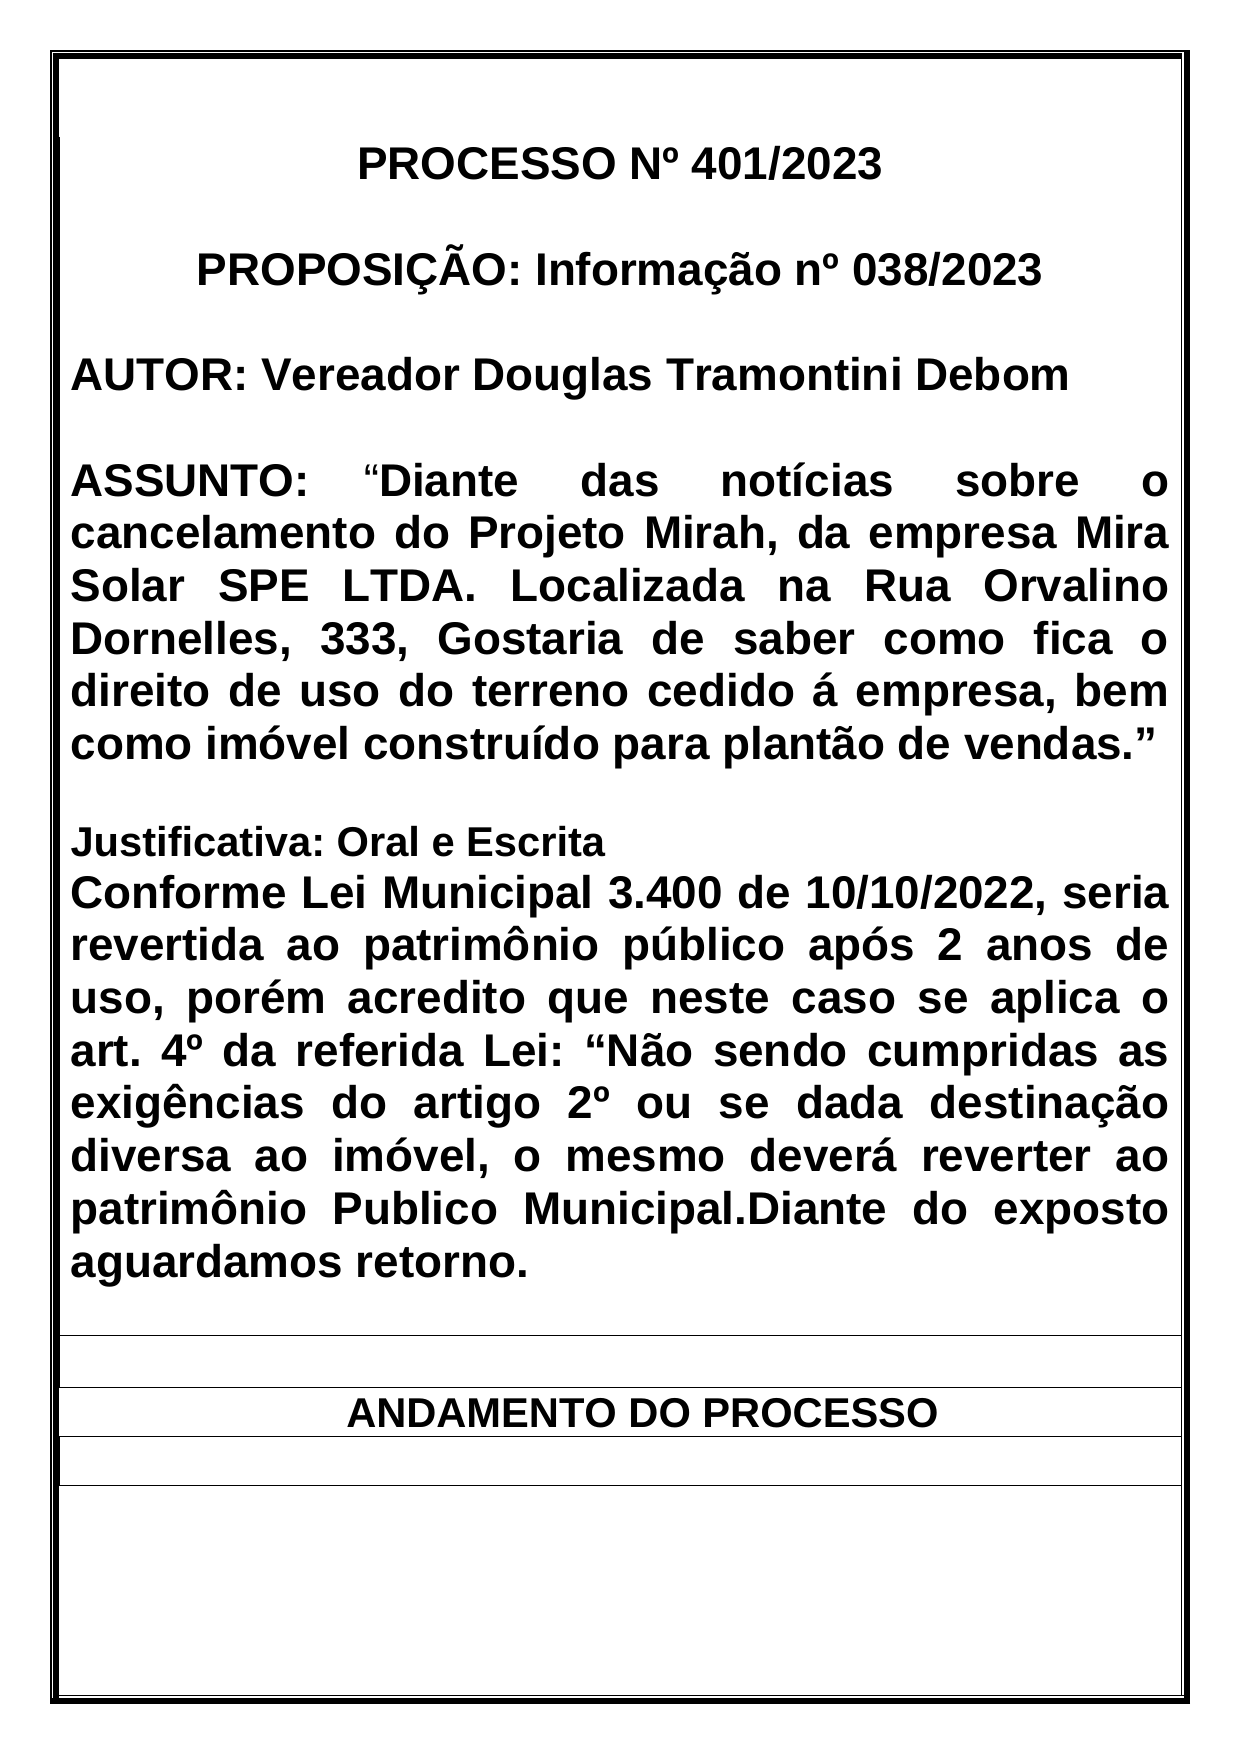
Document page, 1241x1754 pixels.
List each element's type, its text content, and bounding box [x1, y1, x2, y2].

table_cell [60, 1336, 1181, 1387]
text ANDAMENTO DO PROCESSO [148, 1388, 1137, 1436]
table_header [60, 1437, 1181, 1485]
table_header PROCESSO Nº 401/2023 PROPOSIÇÃO: Informação nº 038/2023 AUTOR: Vereador Douglas Tramontini Debom ASSUNTO: “Diante das notícias sobre o cancelamento do Projeto Mirah, da empresa Mira Solar SPE LTDA. Localizada na Rua Orvalino Dornelles, 333, Gostaria de saber como fica o direito de uso do terreno cedido á empresa, bem como imóvel construído para plantão de vendas.” Justificativa: Oral e Escrita Conforme Lei Municipal 3.400 de 10/10/2022, seria revertida ao patrimônio público após 2 anos de uso, porém acredito que neste caso se aplica o art. 4º da referida Lei: “Não sendo cumpridas as exigências do artigo 2º ou se dada destinação diversa ao imóvel, o mesmo deverá reverter ao patrimônio Publico Municipal.Diante do exposto aguardamos retorno. [60, 137, 1181, 1335]
